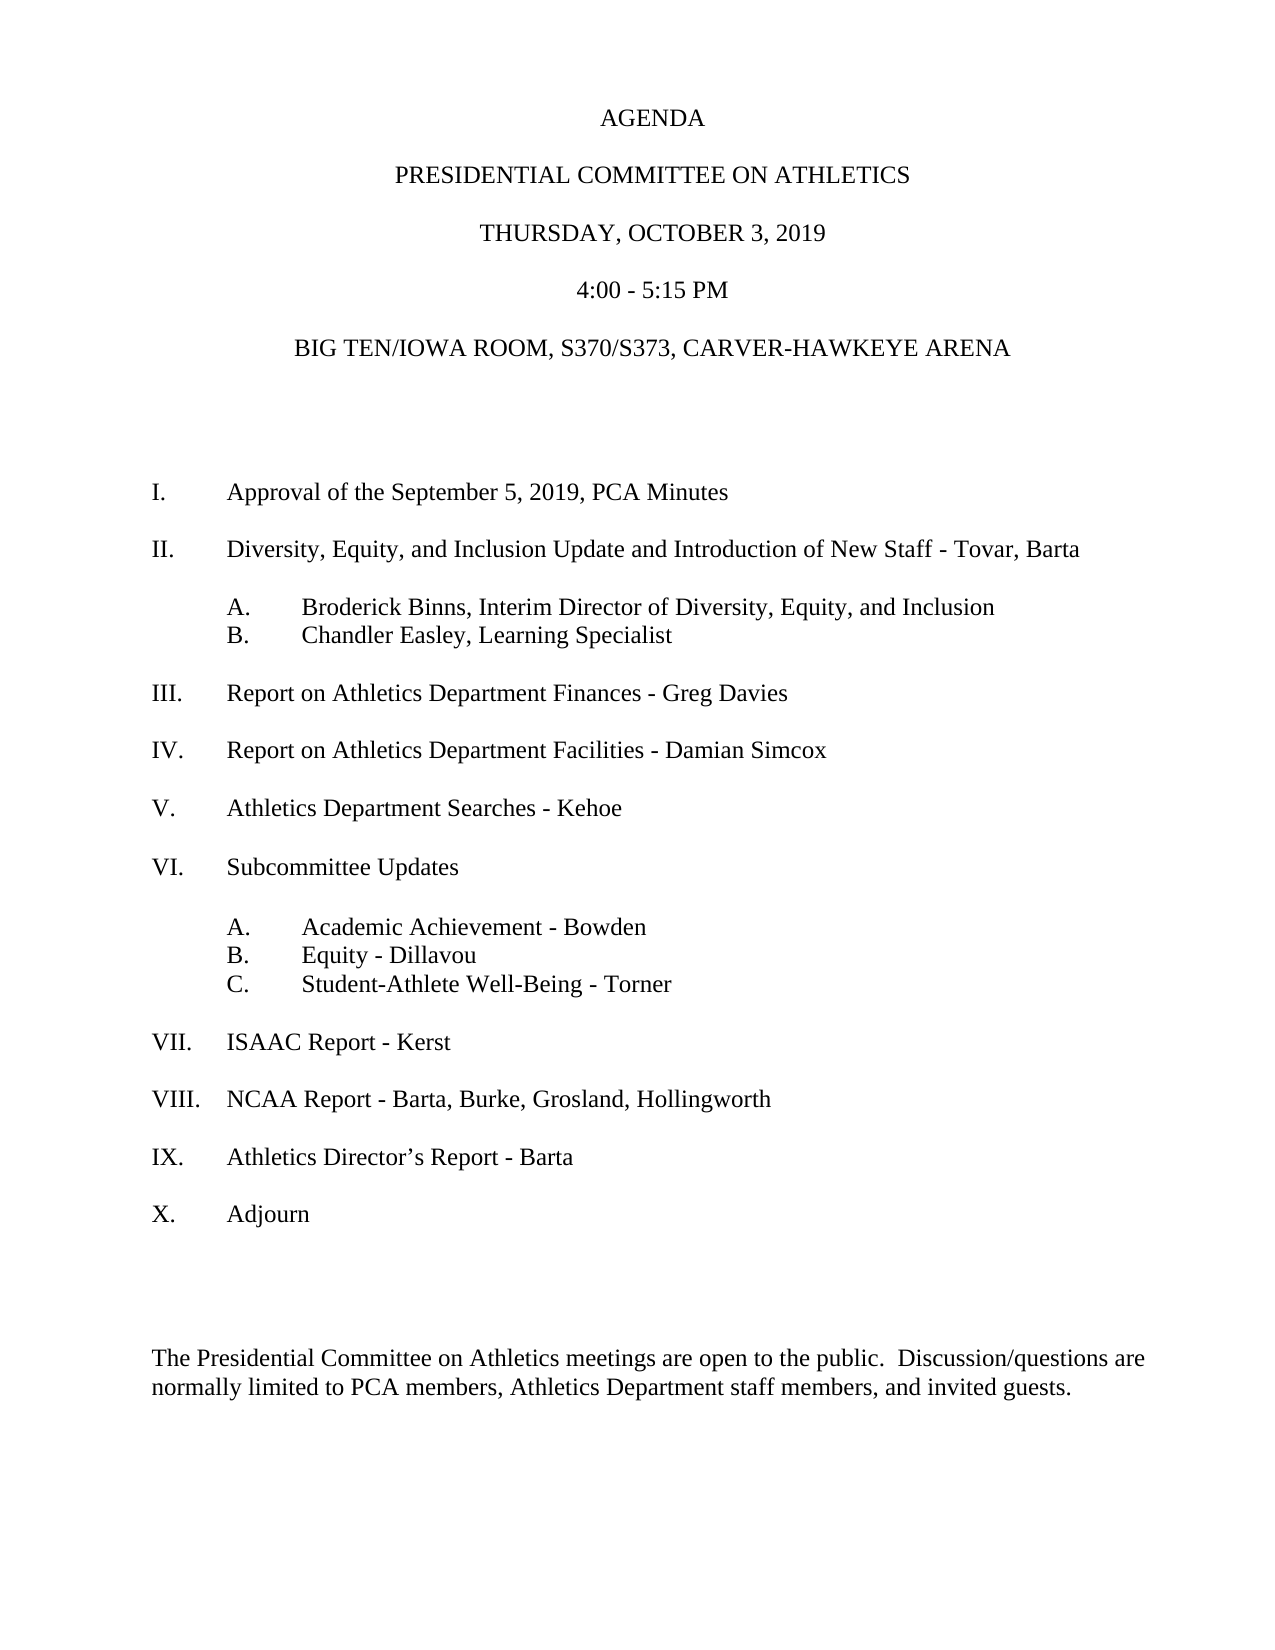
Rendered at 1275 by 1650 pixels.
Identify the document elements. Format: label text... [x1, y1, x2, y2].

text THURSDAY, OCTOBER 3, 2019 [151, 218, 1153, 247]
text V. Athletics Department Searches - Kehoe [151, 793, 1153, 822]
list Equity - Dillavou [226, 940, 1153, 969]
list Academic Achievement - Bowden [226, 912, 1153, 940]
text III. Report on Athletics Department Finances - Greg Davies [151, 678, 1153, 707]
text IV. Report on Athletics Department Facilities - Damian Simcox [151, 736, 1153, 764]
text Presidential Committee on Athletics [151, 161, 1153, 189]
list Chandler Easley, Learning Specialist [226, 621, 1153, 649]
text 4:00 - 5:15 PM [151, 276, 1153, 304]
text Agenda [151, 103, 1153, 132]
list Subcommittee Updates [151, 852, 1153, 881]
text IX. Athletics Director’s Report - Barta [151, 1142, 1153, 1170]
list Broderick Binns, Interim Director of Diversity, Equity, and Inclusion [226, 592, 1153, 621]
list Student-Athlete Well-Being - Torner [226, 969, 1153, 998]
text BIG TEN/IOWA ROOM, S370/S373, CARVER-HAWKEYE ARENA [151, 333, 1153, 362]
text I. Approval of the September 5, 2019, PCA Minutes [151, 477, 1153, 506]
text X. Adjourn [151, 1199, 1153, 1228]
text II. Diversity, Equity, and Inclusion Update and Introduction of New Staff - Tovar, Barta [151, 534, 1153, 563]
text The Presidential Committee on Athletics meetings are open to the public. Discussion/questions are normally limited to PCA members, Athletics Department staff members, and invited guests. [151, 1343, 1153, 1400]
text VII. ISAAC Report - Kerst [151, 1027, 1153, 1055]
text VIII. NCAA Report - Barta, Burke, Grosland, Hollingworth [151, 1084, 1153, 1113]
